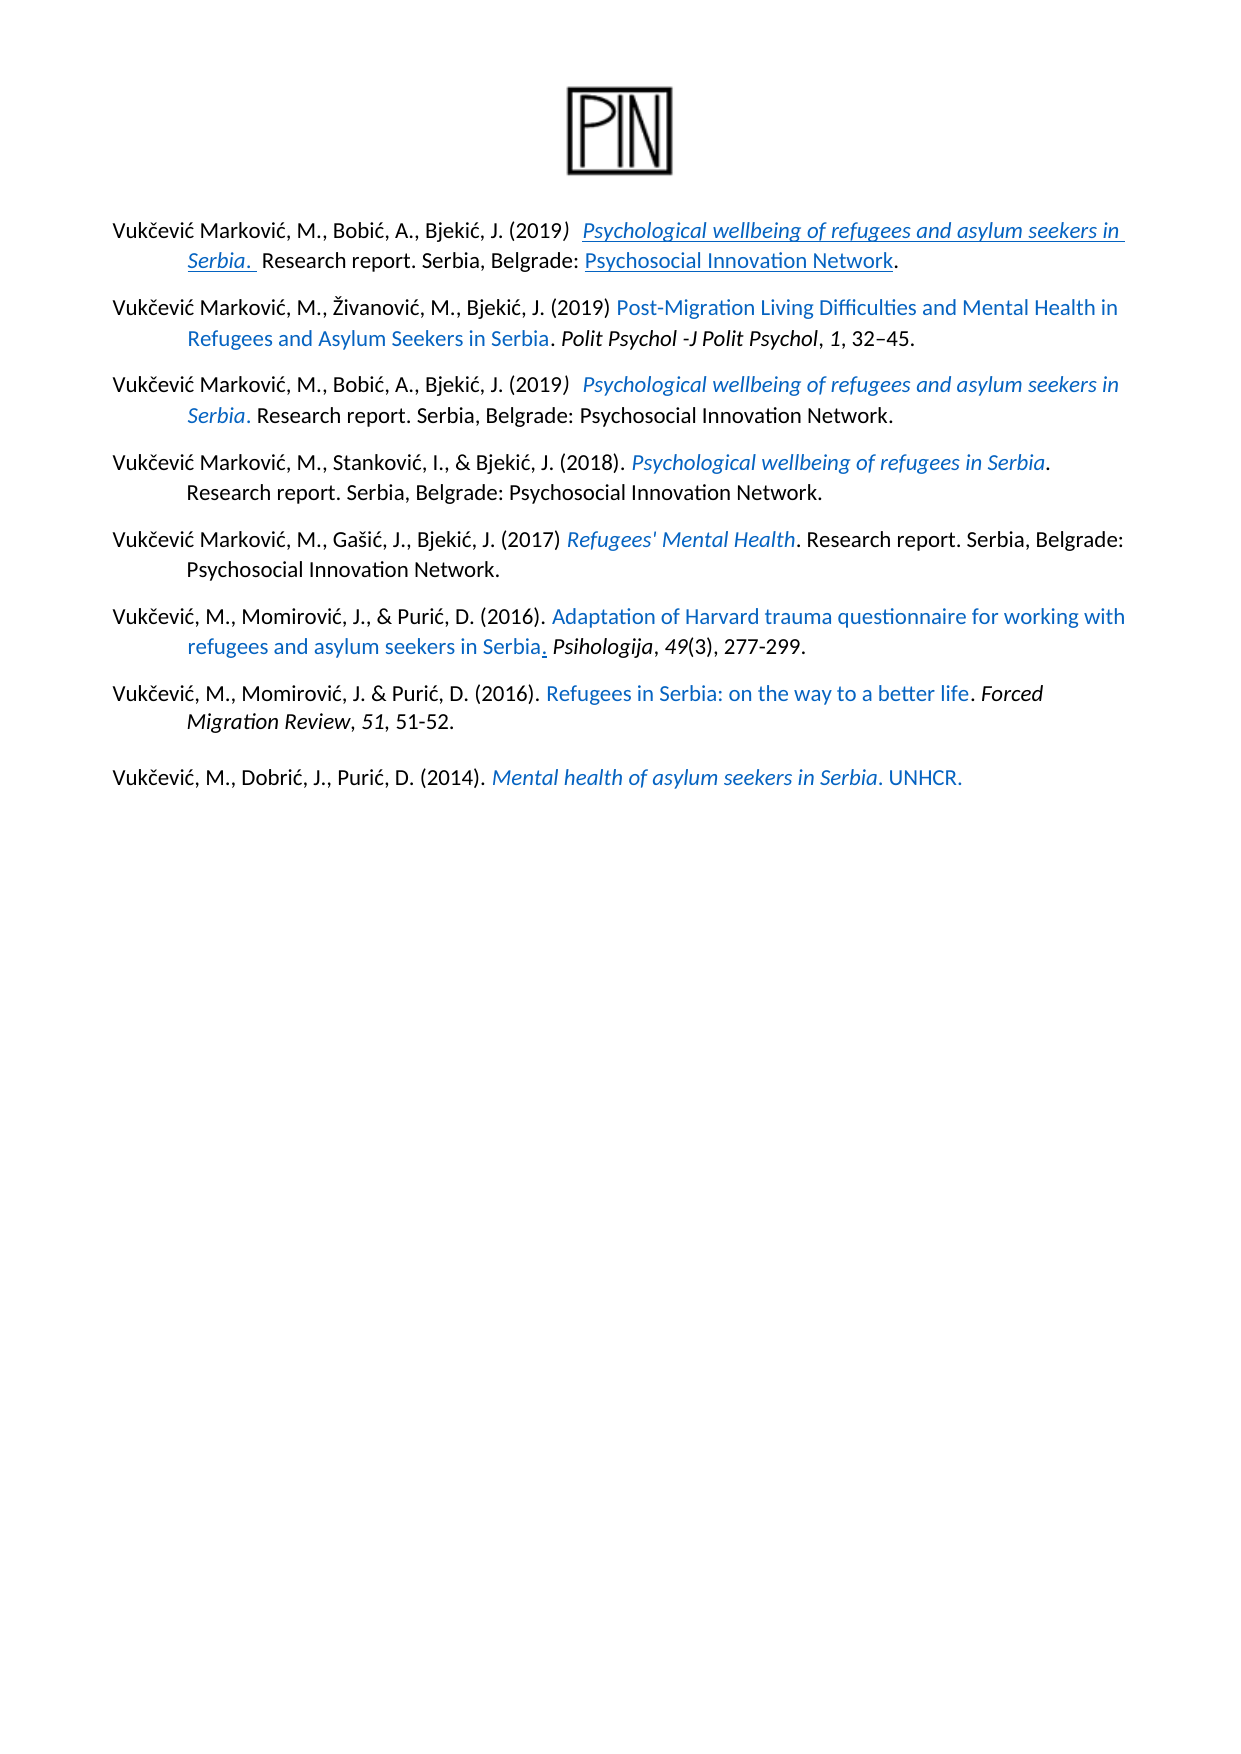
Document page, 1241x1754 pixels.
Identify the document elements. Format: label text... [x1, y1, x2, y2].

text Vukčević Marković, M., Bobić, A., Bjekić, J. (2019) Psychological wellbeing of refugees and asylum seekers in Serbia. Research report. Serbia, Belgrade: Psychosocial Innovation Network. [112, 371, 1128, 429]
text Vukčević, M., Dobrić, J., Purić, D. (2014). Mental health of asylum seekers in Serbia. UNHCR. [112, 763, 1128, 791]
text Vukčević Marković, M., Živanović, M., Bjekić, J. (2019) Post-Migration Living Difficulties and Mental Health in Refugees and Asylum Seekers in Serbia. Polit Psychol -J Polit Psychol, 1, 32–45. [112, 293, 1128, 352]
picture [559, 73, 682, 189]
text Vukčević, M., Momirović, J. & Purić, D. (2016). Refugees in Serbia: on the way to a better life. Forced Migration Review, 51, 51-52. [454, 679, 1128, 735]
text Vukčević, M., Momirović, J., & Purić, D. (2016). Adaptation of Harvard trauma questionnaire for working with refugees and asylum seekers in Serbia. Psihologija, 49(3), 277-299. [112, 602, 1128, 660]
text Vukčević Marković, M., Gašić, J., Bjekić, J. (2017) Refugees' Mental Health. Research report. Serbia, Belgrade: Psychosocial Innovation Network. [112, 525, 1128, 583]
text Vukčević Marković, M., Bobić, A., Bjekić, J. (2019) Psychological wellbeing of refugees and asylum seekers in Serbia. Research report. Serbia, Belgrade: Psychosocial Innovation Network. [112, 216, 1128, 274]
text Vukčević Marković, M., Stanković, I., & Bjekić, J. (2018). Psychological wellbeing of refugees in Serbia. Research report. Serbia, Belgrade: Psychosocial Innovation Network. [112, 448, 1128, 506]
